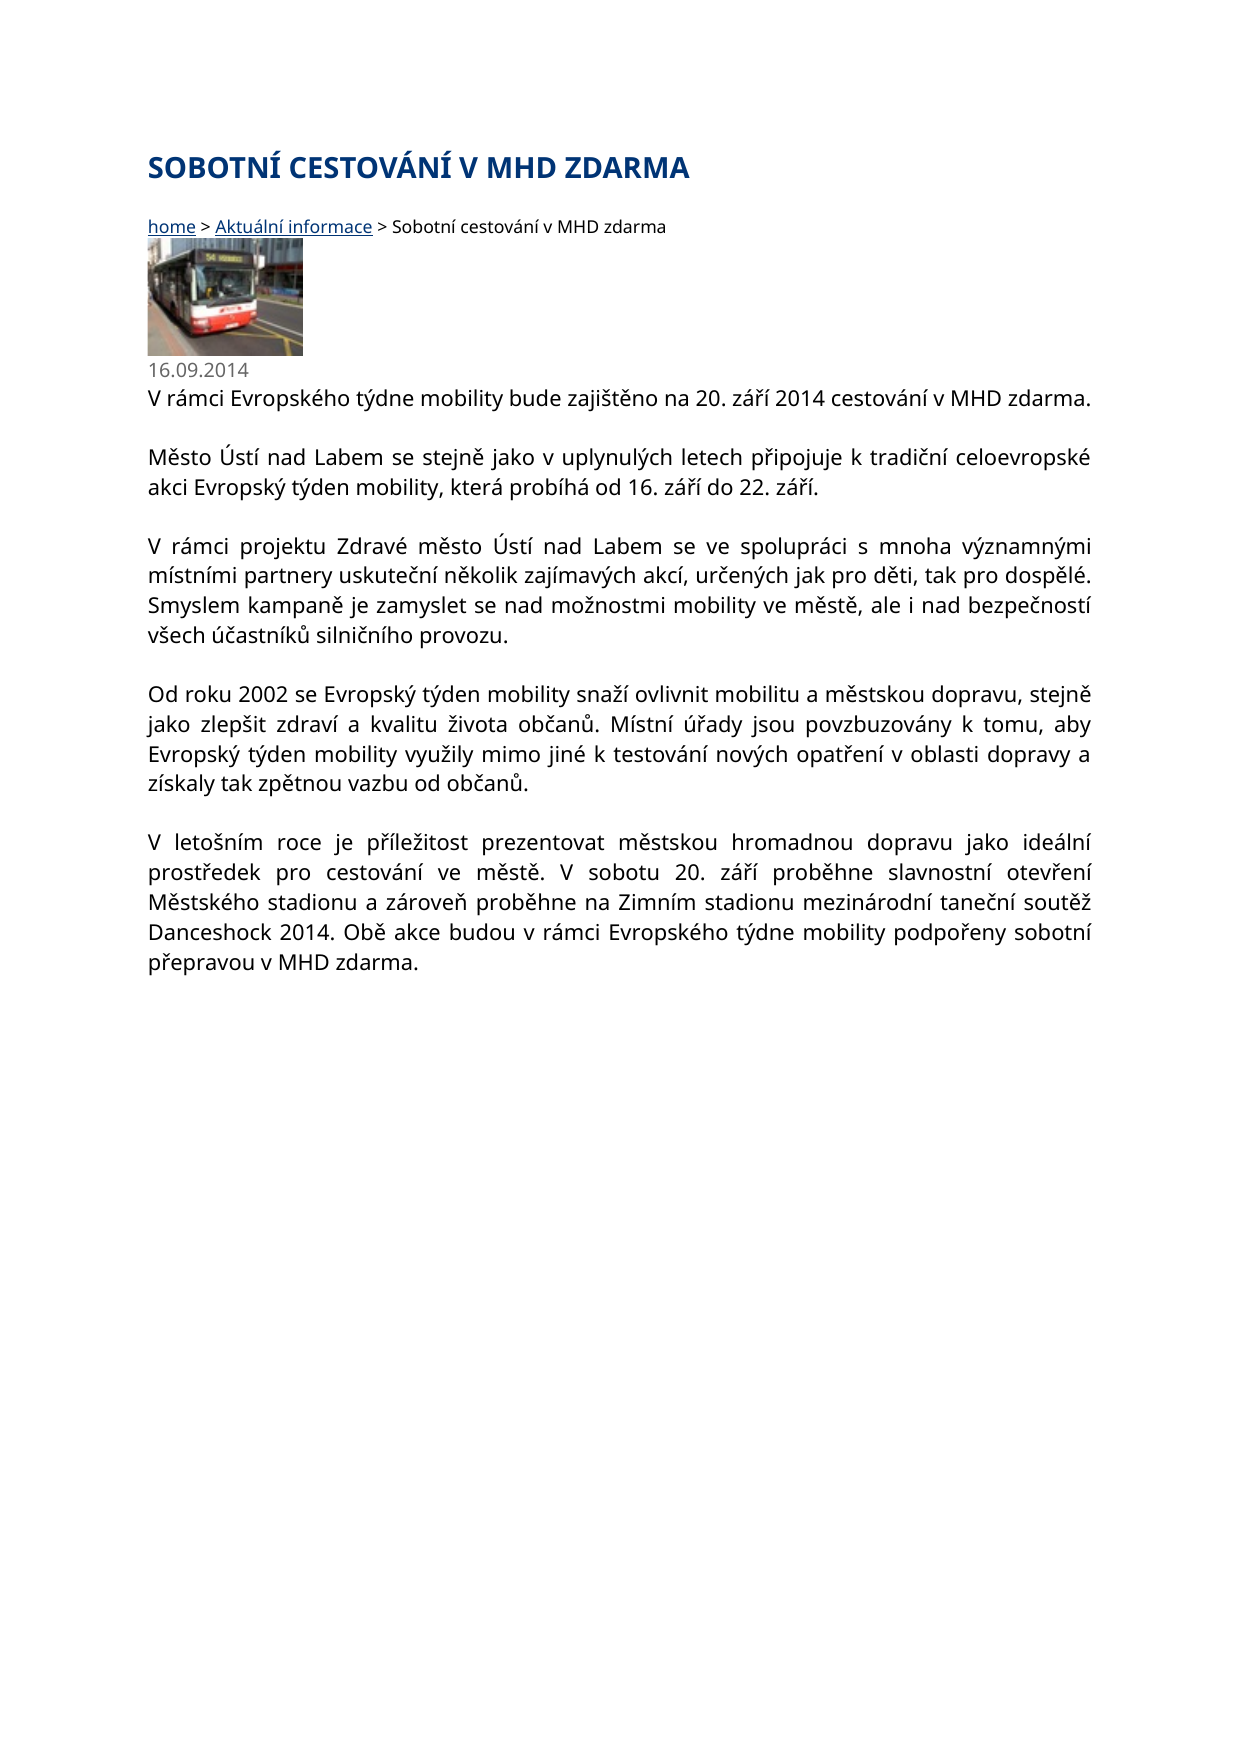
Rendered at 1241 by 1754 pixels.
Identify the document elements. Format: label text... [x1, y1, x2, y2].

picture [147, 238, 303, 356]
text Sobotní cestování v MHD zdarma [148, 148, 1093, 187]
text home > Aktuální informace > Sobotní cestování v MHD zdarma [148, 214, 1093, 238]
text V rámci projektu Zdravé město Ústí nad Labem se ve spolupráci s mnoha významnými místními partnery uskuteční několik zajímavých akcí, určených jak pro děti, tak pro dospělé. Smyslem kampaně je zamyslet se nad možnostmi mobility ve městě, ale i nad bezpečností všech účastníků silničního provozu. [148, 531, 1093, 650]
text V letošním roce je příležitost prezentovat městskou hromadnou dopravu jako ideální prostředek pro cestování ve městě. V sobotu 20. září proběhne slavnostní otevření Městského stadionu a zároveň proběhne na Zimním stadionu mezinárodní taneční soutěž Danceshock 2014. Obě akce budou v rámci Evropského týdne mobility podpořeny sobotní přepravou v MHD zdarma. [148, 827, 1093, 976]
text V rámci Evropského týdne mobility bude zajištěno na 20. září 2014 cestování v MHD zdarma. [148, 383, 1093, 413]
text 16.09.2014 [148, 356, 1093, 383]
text Město Ústí nad Labem se stejně jako v uplynulých letech připojuje k tradiční celoevropské akci Evropský týden mobility, která probíhá od 16. září do 22. září. [148, 442, 1093, 502]
text Od roku 2002 se Evropský týden mobility snaží ovlivnit mobilitu a městskou dopravu, stejně jako zlepšit zdraví a kvalitu života občanů. Místní úřady jsou povzbuzovány k tomu, aby Evropský týden mobility využily mimo jiné k testování nových opatření v oblasti dopravy a získaly tak zpětnou vazbu od občanů. [148, 679, 1093, 798]
